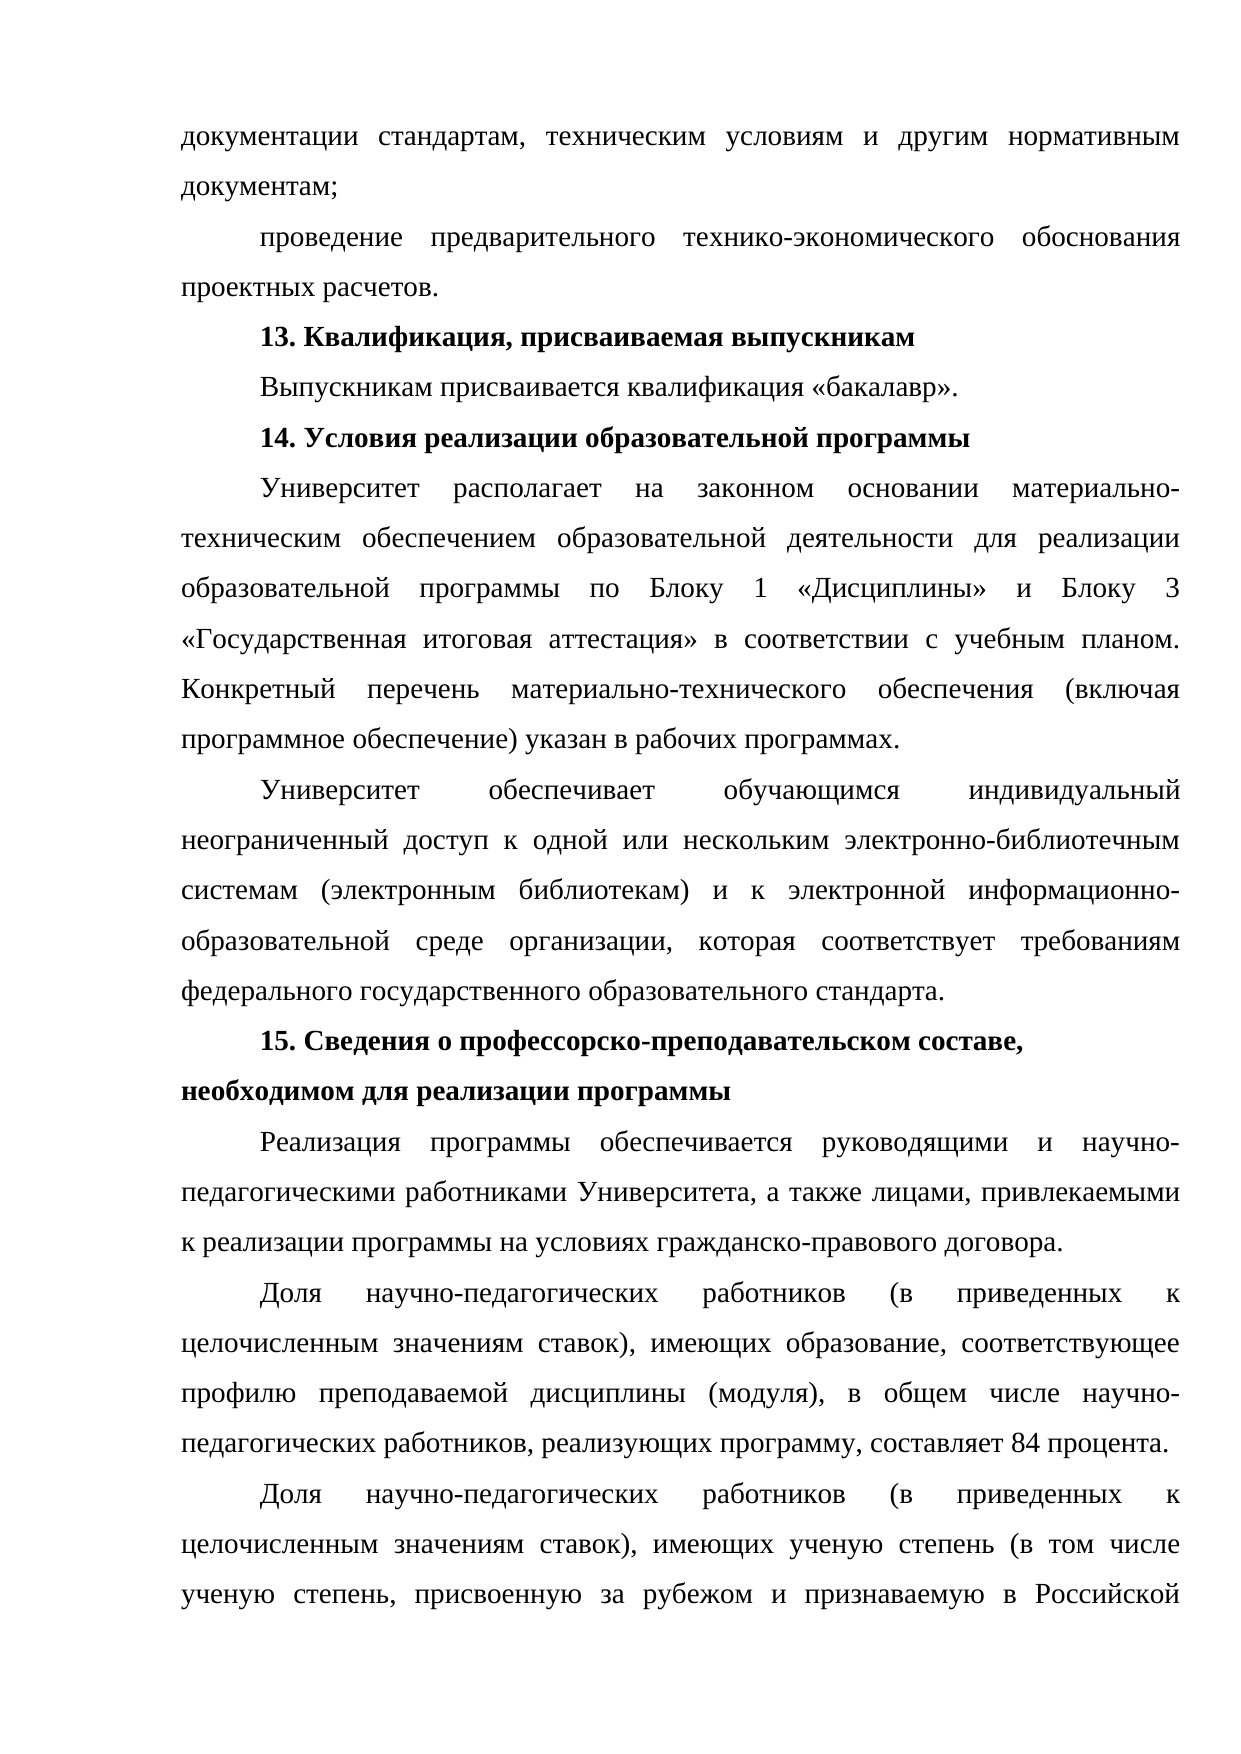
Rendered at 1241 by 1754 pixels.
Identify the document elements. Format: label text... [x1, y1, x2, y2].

table_cell Университет располагает на законном основании материально- техническим обеспечением образовательной деятельности для реализации образовательной программы по Блоку 1 «Дисциплины» и Блоку 3 «Государственная итоговая аттестация» в соответствии с учебным планом. Конкретный перечень материально-технического обеспечения (включая программное обеспечение) указан в рабочих программах. Университет обеспечивает обучающимся индивидуальный неограниченный доступ к одной или нескольким электронно-библиотечным системам (электронным библиотекам) и к электронной информационно- образовательной среде организации, которая соответствует требованиям федерального государственного образовательного стандарта. [177, 470, 1184, 1023]
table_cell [177, 1124, 1184, 1610]
table_cell Выпускникам присваивается квалификация «бакалавр». [177, 370, 1184, 420]
table_cell 15. Сведения о профессорско-преподавательском составе, необходимом для реализации программы [177, 1023, 1184, 1124]
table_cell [177, 118, 1184, 319]
table_cell 13. Квалификация, присваиваемая выпускникам [177, 319, 1184, 369]
table_cell 14. Условия реализации образовательной программы [177, 420, 1184, 470]
